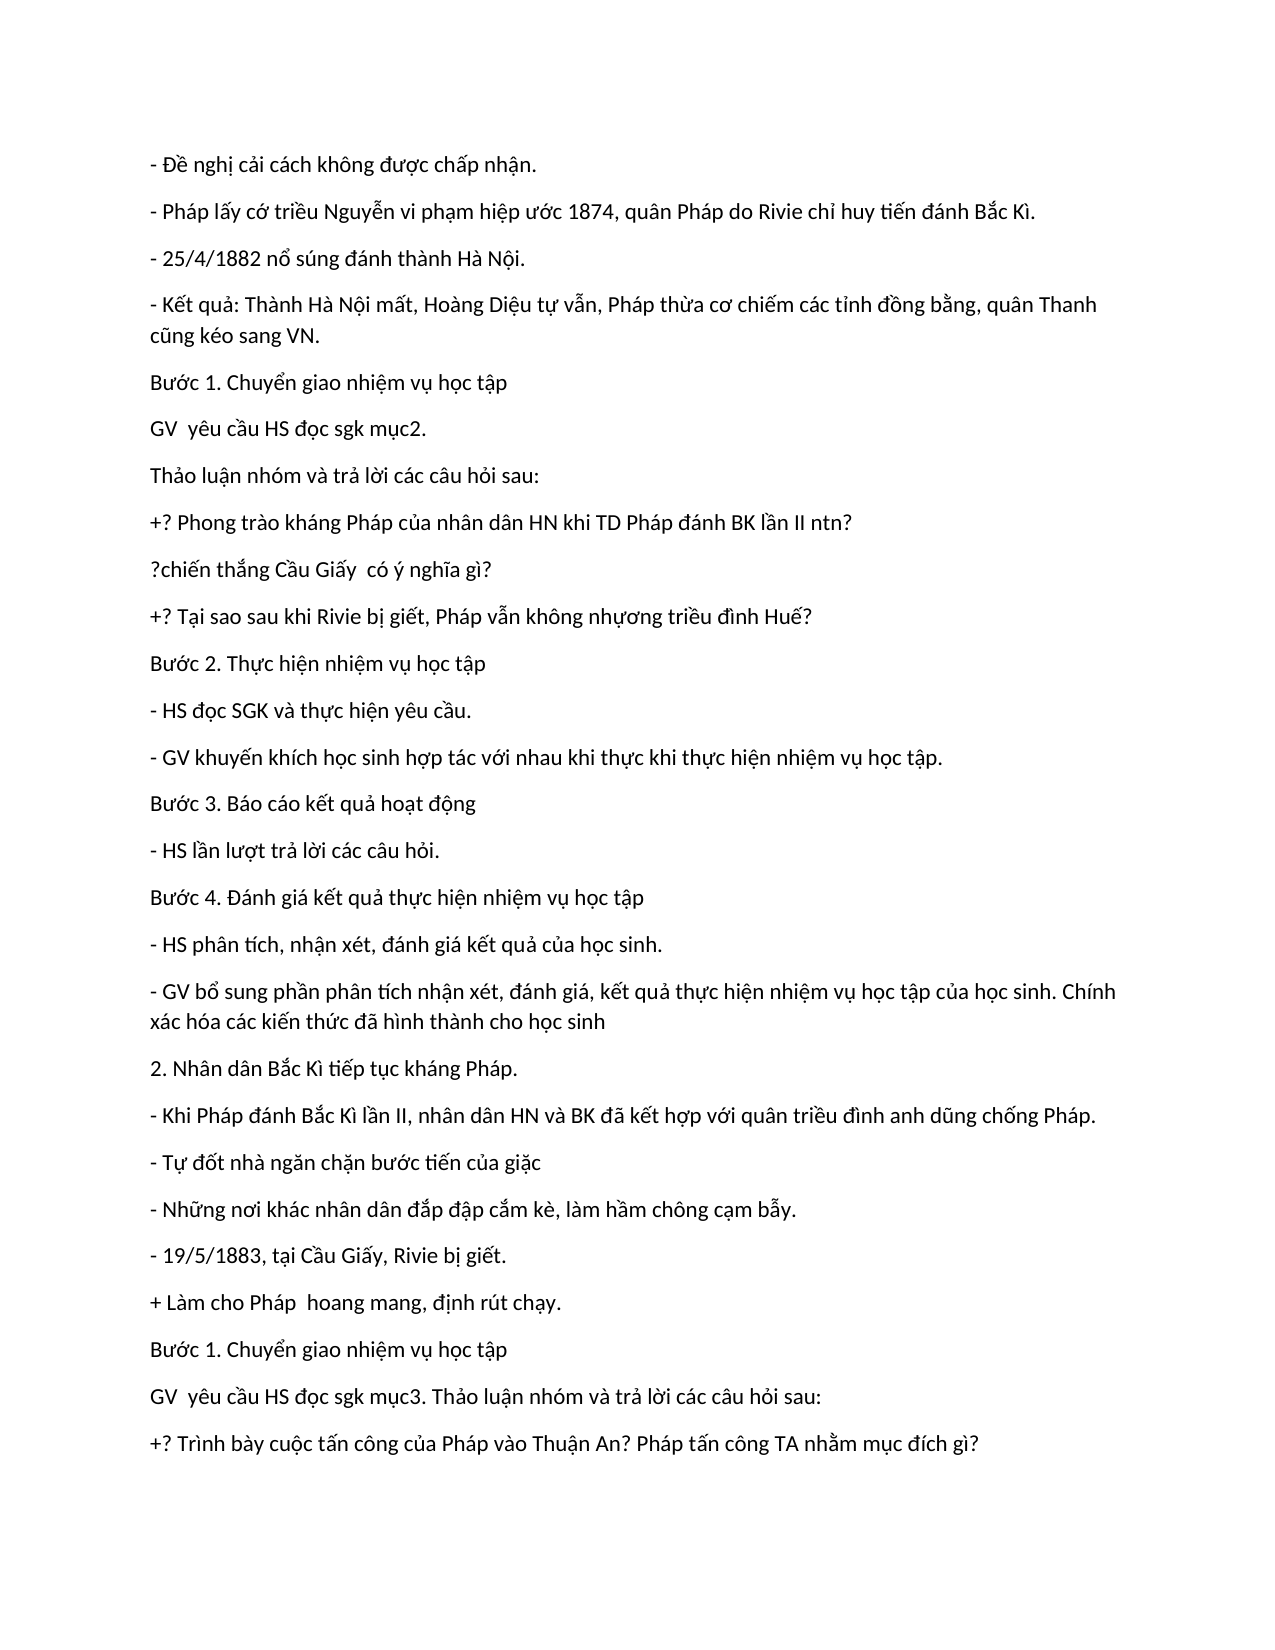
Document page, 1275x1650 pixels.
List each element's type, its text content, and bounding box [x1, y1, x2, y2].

text Thảo luận nhóm và trả lời các câu hỏi sau: [150, 461, 1125, 489]
text +? Trình bày cuộc tấn công của Pháp vào Thuận An? Pháp tấn công TA nhằm mục đích gì? [150, 1429, 1125, 1457]
text - Đề nghị cải cách không được chấp nhận. [150, 150, 1125, 178]
text +? Phong trào kháng Pháp của nhân dân HN khi TD Pháp đánh BK lần II ntn? [150, 508, 1125, 536]
text +? Tại sao sau khi Rivie bị giết, Pháp vẫn không nhựơng triều đình Huế? [150, 602, 1125, 630]
text - Những nơi khác nhân dân đắp đập cắm kè, làm hầm chông cạm bẫy. [150, 1195, 1125, 1223]
text - HS lần lượt trả lời các câu hỏi. [150, 836, 1125, 864]
text Bước 4. Đánh giá kết quả thực hiện nhiệm vụ học tập [150, 883, 1125, 911]
text - 25/4/1882 nổ súng đánh thành Hà Nội. [150, 244, 1125, 272]
text - GV bổ sung phần phân tích nhận xét, đánh giá, kết quả thực hiện nhiệm vụ học tập của học sinh. Chính xác hóa các kiến thức đã hình thành cho học sinh [150, 977, 1125, 1035]
text GV yêu cầu HS đọc sgk mục2. [150, 414, 1125, 443]
text Bước 3. Báo cáo kết quả hoạt động [150, 789, 1125, 818]
text - HS đọc SGK và thực hiện yêu cầu. [150, 696, 1125, 724]
text - HS phân tích, nhận xét, đánh giá kết quả của học sinh. [150, 930, 1125, 958]
text - Tự đốt nhà ngăn chặn bước tiến của giặc [150, 1148, 1125, 1176]
text GV yêu cầu HS đọc sgk mục3. Thảo luận nhóm và trả lời các câu hỏi sau: [150, 1382, 1125, 1410]
text - 19/5/1883, tại Cầu Giấy, Rivie bị giết. [150, 1242, 1125, 1270]
text Bước 1. Chuyển giao nhiệm vụ học tập [150, 368, 1125, 396]
text Bước 2. Thực hiện nhiệm vụ học tập [150, 649, 1125, 677]
text 2. Nhân dân Bắc Kì tiếp tục kháng Pháp. [150, 1054, 1125, 1082]
text - GV khuyến khích học sinh hợp tác với nhau khi thực khi thực hiện nhiệm vụ học tập. [150, 743, 1125, 771]
text - Kết quả: Thành Hà Nội mất, Hoàng Diệu tự vẫn, Pháp thừa cơ chiếm các tỉnh đồng bằng, quân Thanh cũng kéo sang VN. [150, 291, 1125, 349]
text Bước 1. Chuyển giao nhiệm vụ học tập [150, 1335, 1125, 1363]
text - Khi Pháp đánh Bắc Kì lần II, nhân dân HN và BK đã kết hợp với quân triều đình anh dũng chống Pháp. [150, 1101, 1125, 1129]
text - Pháp lấy cớ triều Nguyễn vi phạm hiệp ước 1874, quân Pháp do Rivie chỉ huy tiến đánh Bắc Kì. [150, 197, 1125, 225]
text + Làm cho Pháp hoang mang, định rút chạy. [150, 1288, 1125, 1317]
text ?chiến thắng Cầu Giấy có ý nghĩa gì? [150, 555, 1125, 583]
